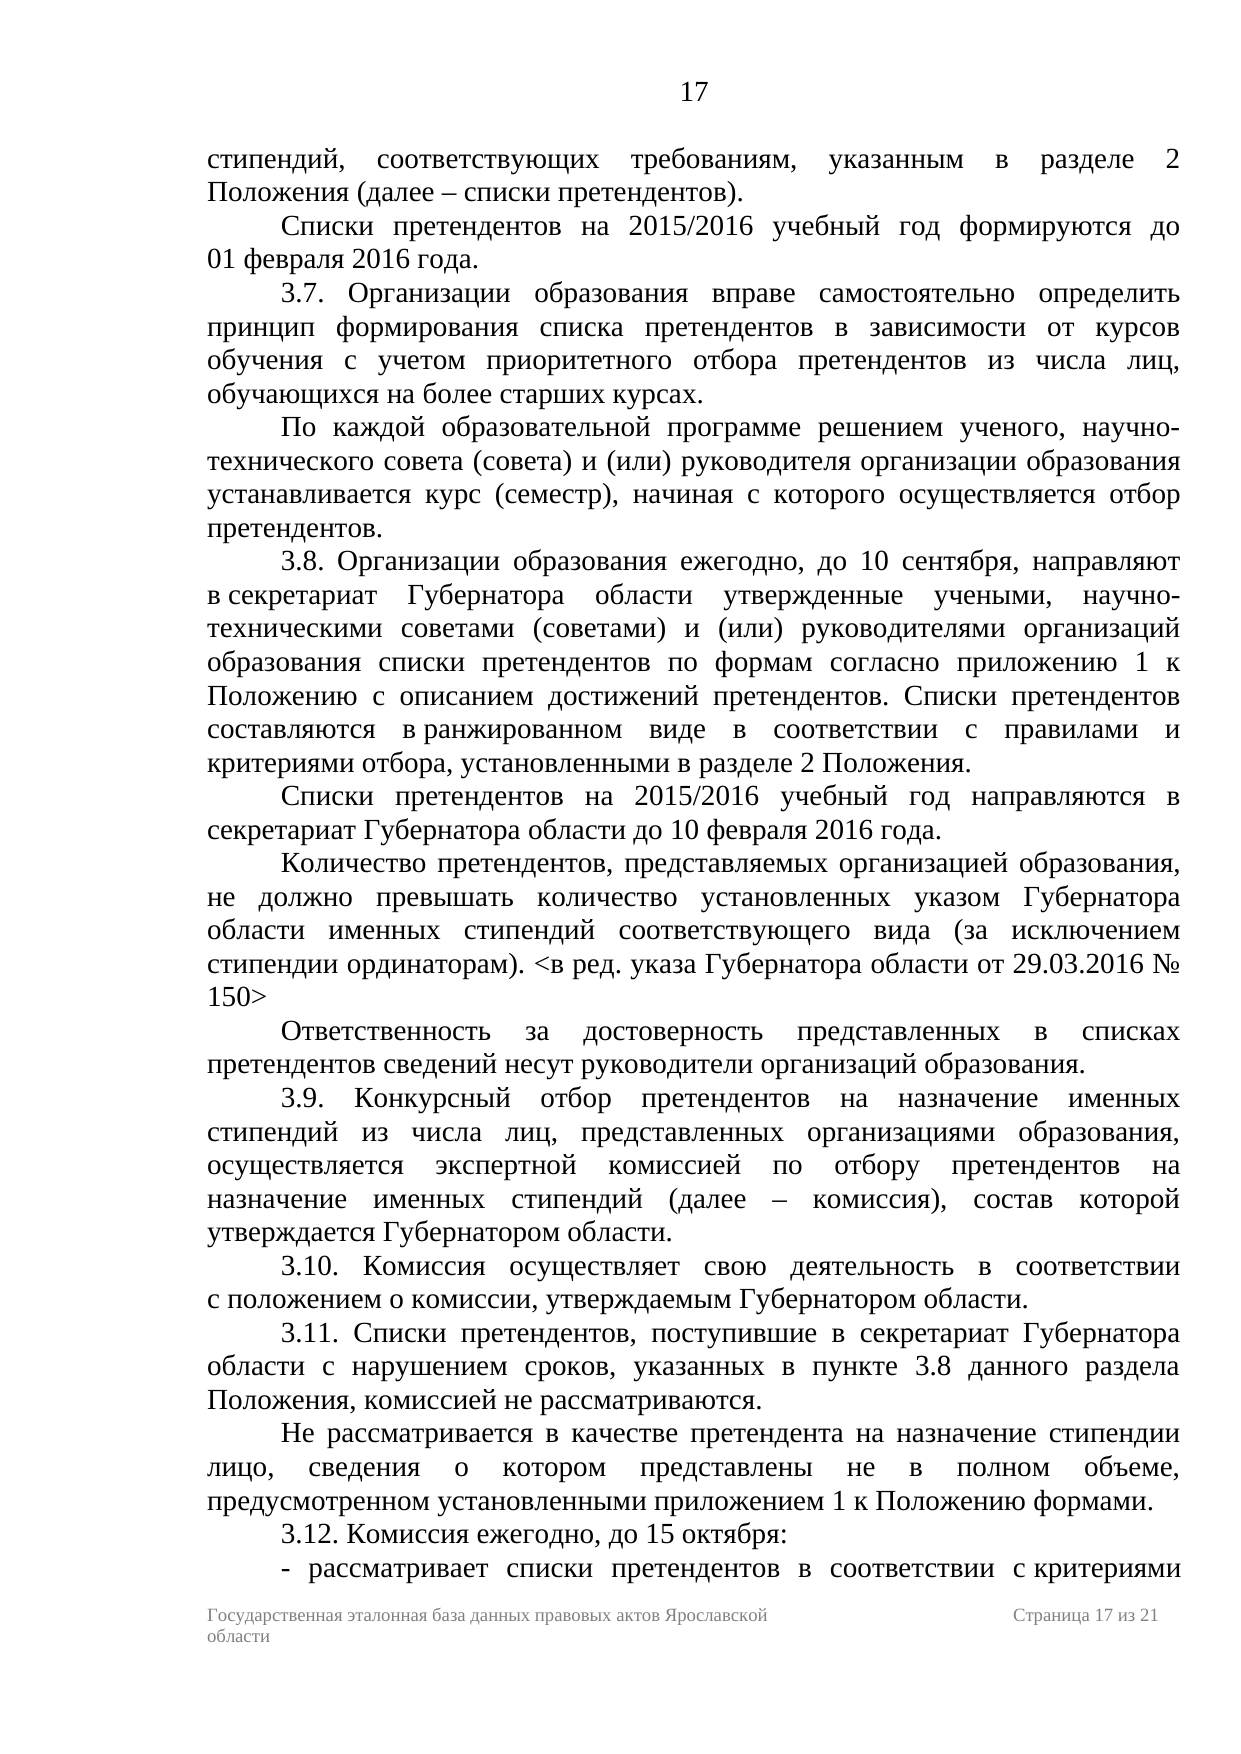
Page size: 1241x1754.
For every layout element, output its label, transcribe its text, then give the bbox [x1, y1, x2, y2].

text Ответственность за достоверность представленных в списках претендентов сведений несут руководители организаций образования. [207, 1013, 1181, 1080]
text 3.8. Организации образования ежегодно, до 10 сентября, направляют в секретариат Губернатора области утвержденные учеными, научно-техническими советами (советами) и (или) руководителями организаций образования списки претендентов по формам согласно приложению 1 к Положению с описанием достижений претендентов. Списки претендентов составляются в ранжированном виде в соответствии с правилами и критериями отбора, установленными в разделе 2 Положения. [207, 543, 1181, 778]
text Не рассматривается в качестве претендента на назначение стипендии лицо, сведения о котором представлены не в полном объеме, предусмотренном установленными приложением 1 к Положению формами. [207, 1416, 1181, 1516]
text Списки претендентов на 2015/2016 учебный год формируются до 01 февраля 2016 года. [207, 208, 1181, 275]
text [207, 1550, 1181, 1583]
text 3.7. Организации образования вправе самостоятельно определить принцип формирования списка претендентов в зависимости от курсов обучения с учетом приоритетного отбора претендентов из числа лиц, обучающихся на более старших курсах. [207, 275, 1181, 409]
text Списки претендентов на 2015/2016 учебный год направляются в секретариат Губернатора области до 10 февраля 2016 года. [207, 778, 1181, 845]
text Количество претендентов, представляемых организацией образования, не должно превышать количество установленных указом Губернатора области именных стипендий соответствующего вида (за исключением стипендии ординаторам). <в ред. указа Губернатора области от 29.03.2016 № 150> [207, 845, 1181, 1013]
text 3.10. Комиссия осуществляет свою деятельность в соответствии с положением о комиссии, утверждаемым Губернатором области. [207, 1248, 1181, 1315]
text 3.11. Списки претендентов, поступившие в секретариат Губернатора области с нарушением сроков, указанных в пункте 3.8 данного раздела Положения, комиссией не рассматриваются. [207, 1315, 1181, 1416]
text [207, 141, 1181, 208]
text По каждой образовательной программе решением ученого, научно-технического совета (совета) и (или) руководителя организации образования устанавливается курс (семестр), начиная с которого осуществляется отбор претендентов. [207, 409, 1181, 543]
text 3.9. Конкурсный отбор претендентов на назначение именных стипендий из числа лиц, представленных организациями образования, осуществляется экспертной комиссией по отбору претендентов на назначение именных стипендий (далее – комиссия), состав которой утверждается Губернатором области. [207, 1080, 1181, 1248]
text 3.12. Комиссия ежегодно, до 15 октября: [207, 1516, 1181, 1550]
